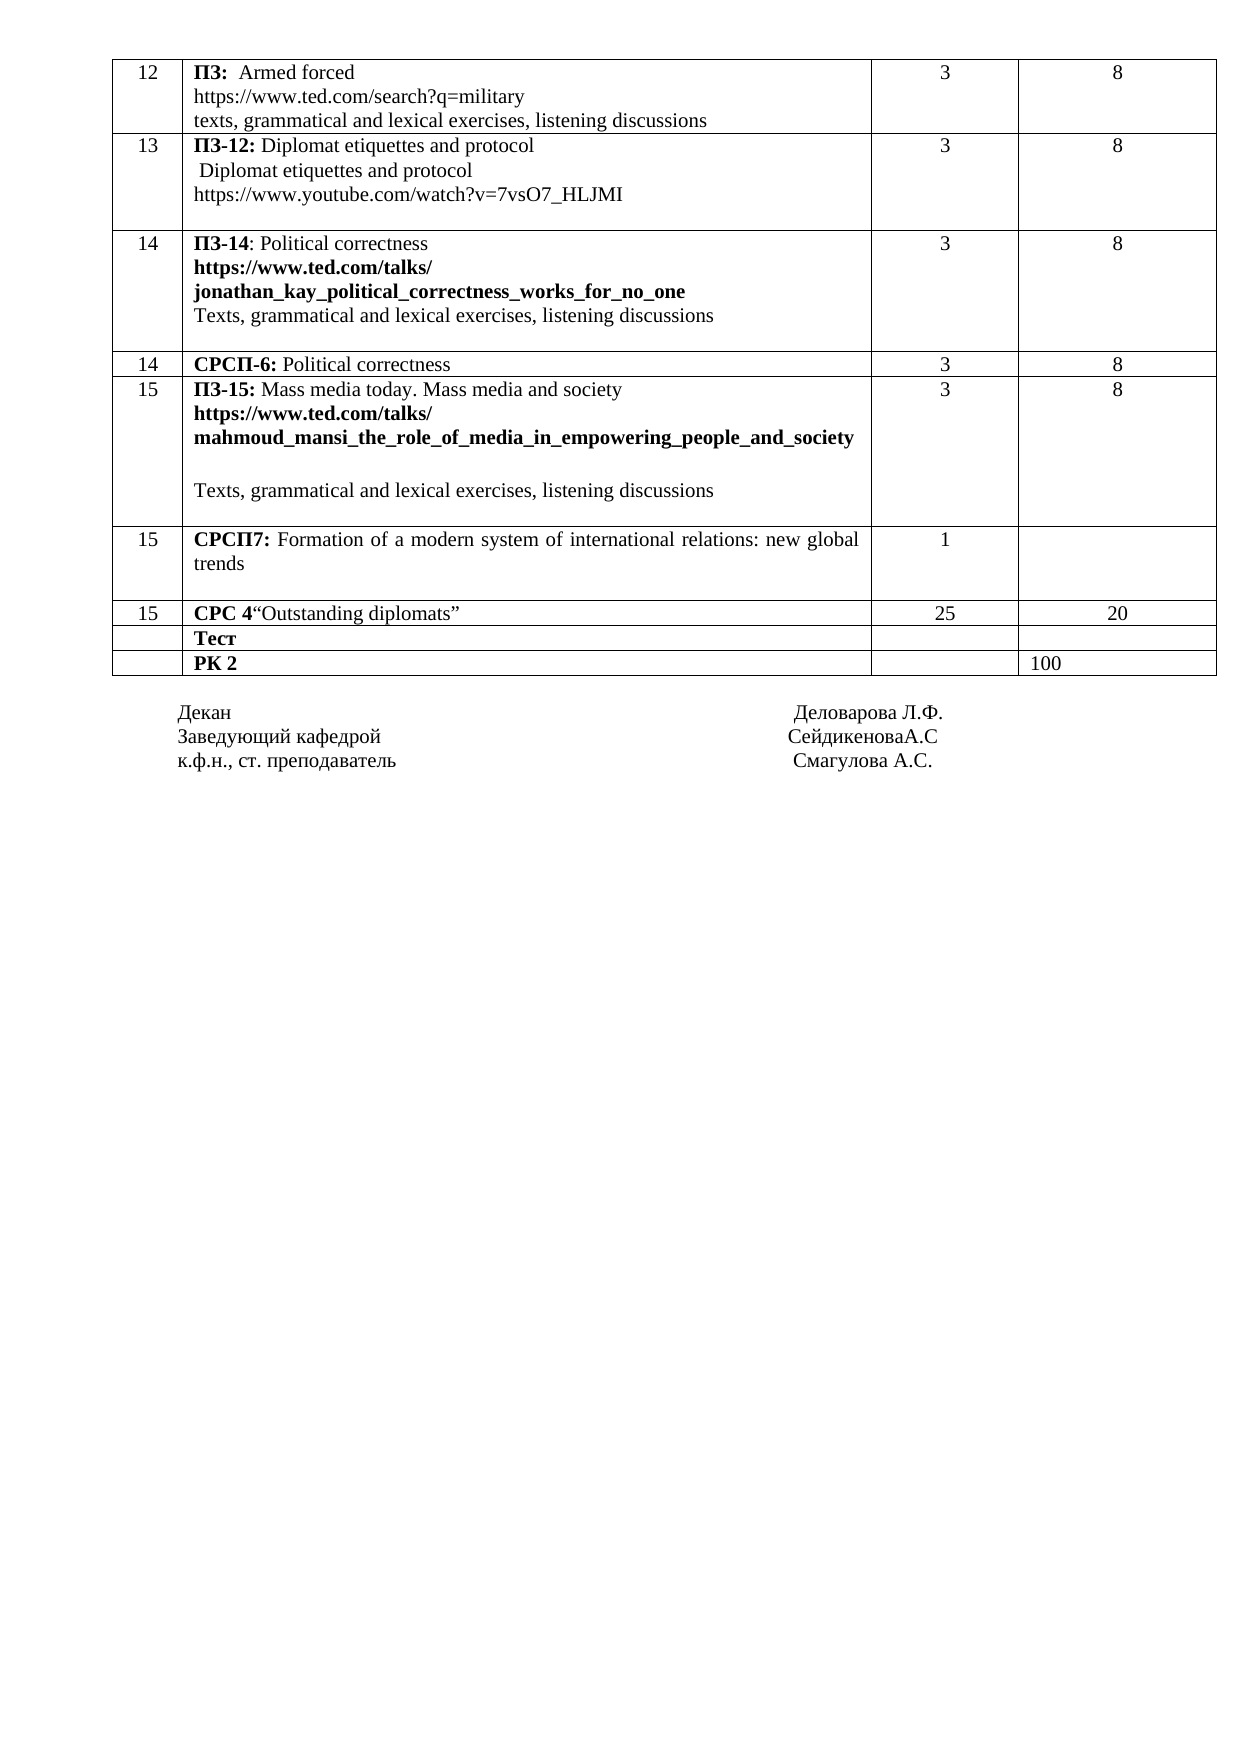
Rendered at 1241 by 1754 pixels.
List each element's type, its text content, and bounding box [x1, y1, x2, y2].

table_cell ПЗ-14: Political correctness https://www.ted.com/talks/jonathan_kay_political_correctness_works_for_no_one Texts, grammatical and lexical exercises, listening discussions [183, 231, 871, 351]
table_cell ПЗ-12: Diplomat etiquettes and protocol Diplomat etiquettes and protocol https://www.youtube.com/watch?v=7vsO7_HLJMI [183, 134, 871, 230]
text Заведующий кафедрой СейдикеноваА.С [177, 724, 1152, 748]
table_cell [872, 651, 1018, 675]
table_cell 100 [1019, 651, 1216, 675]
table_cell [872, 626, 1018, 650]
table_cell 3 [872, 352, 1018, 376]
table_cell 15 [113, 601, 182, 624]
table_cell СРСП-6: Political correctness [183, 352, 871, 376]
table_cell 3 [872, 60, 1018, 132]
table_cell 8 [1019, 352, 1216, 376]
table_cell ПЗ: Armed forced https://www.ted.com/search?q=military texts, grammatical and lexical exercises, listening discussions [183, 60, 871, 132]
table_cell 15 [113, 377, 182, 526]
table_cell 14 [113, 231, 182, 351]
table_cell 1 [872, 527, 1018, 599]
table_cell 8 [1019, 60, 1216, 132]
table_cell [1019, 527, 1216, 599]
table_cell 8 [1019, 231, 1216, 351]
text к.ф.н., ст. преподаватель Смагулова А.С. [177, 748, 1152, 772]
table_cell [1019, 626, 1216, 650]
table_cell 8 [1019, 134, 1216, 230]
table_cell 8 [1019, 377, 1216, 526]
table_cell 20 [1019, 601, 1216, 624]
table_cell [113, 651, 182, 675]
table_cell СРСП7: Formation of a modern system of international relations: new global trends [183, 527, 871, 599]
table_cell 25 [872, 601, 1018, 624]
table_cell 3 [872, 231, 1018, 351]
table_cell Тест [183, 626, 871, 650]
table_cell [113, 626, 182, 650]
table_cell 12 [113, 60, 182, 132]
text Декан Деловарова Л.Ф. [177, 700, 1152, 724]
table_cell ПЗ-15: Mass media today. Mass media and society https://www.ted.com/talks/mahmoud_mansi_the_role_of_media_in_empowering_people_and_society Texts, grammatical and lexical exercises, listening discussions [183, 377, 871, 526]
table_cell СРС 4“Outstanding diplomats” [183, 601, 871, 624]
table_cell 3 [872, 377, 1018, 526]
table_cell 15 [113, 527, 182, 599]
table_cell РК 2 [183, 651, 871, 675]
table_cell 3 [872, 134, 1018, 230]
table_cell 13 [113, 134, 182, 230]
table_cell 14 [113, 352, 182, 376]
